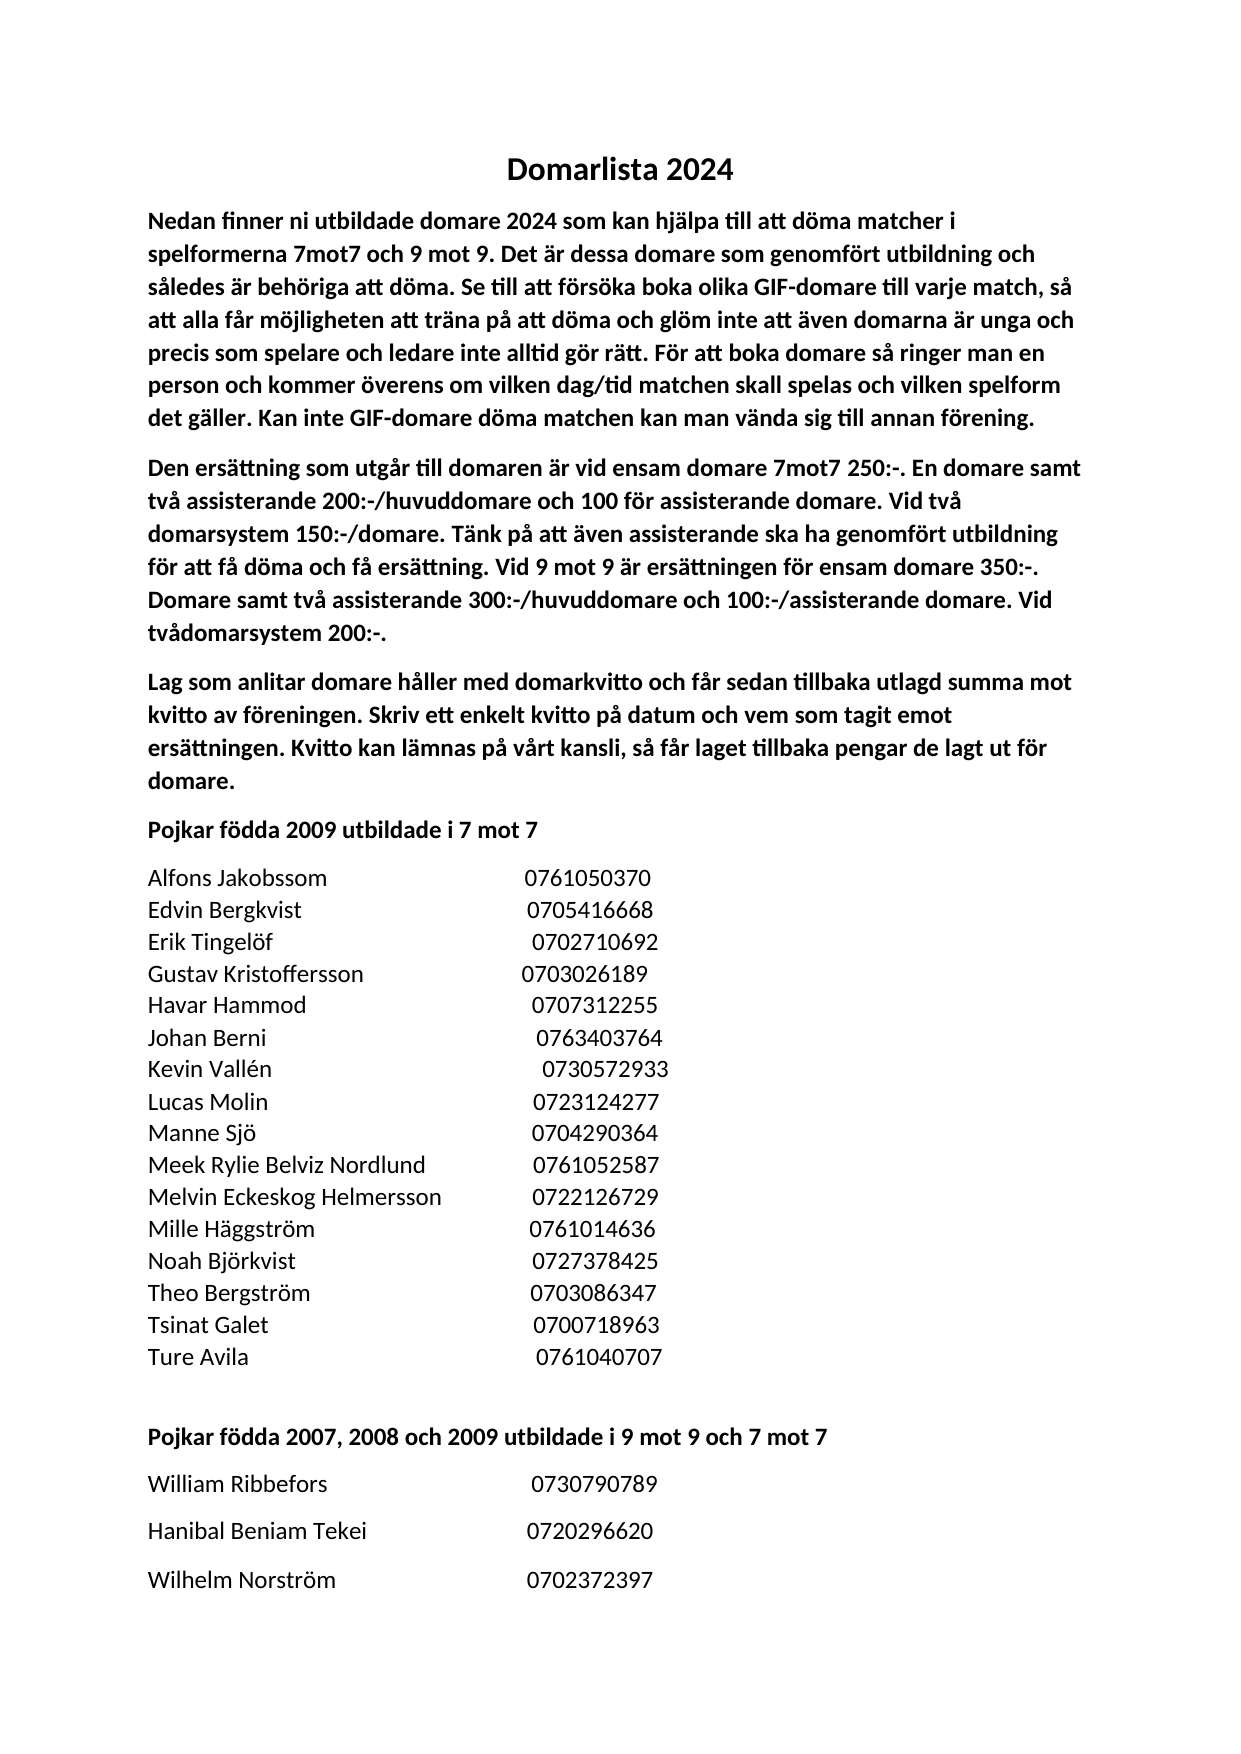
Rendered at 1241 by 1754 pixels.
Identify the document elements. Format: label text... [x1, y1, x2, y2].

text Mille Häggström 0761014636 [148, 1213, 1093, 1244]
text Ture Avila 0761040707 [148, 1341, 1093, 1372]
text Alfons Jakobssom 0761050370 [148, 862, 1093, 892]
text Hanibal Beniam Tekei 0720296620 [148, 1515, 1093, 1546]
text William Ribbefors 0730790789 [148, 1468, 1093, 1498]
text Johan Berni 0763403764 [148, 1022, 1093, 1052]
text Melvin Eckeskog Helmersson 0722126729 [148, 1182, 1093, 1212]
text Theo Bergström 0703086347 [148, 1277, 1093, 1308]
text Wilhelm Norström 0702372397 [148, 1564, 1093, 1595]
text Pojkar födda 2007, 2008 och 2009 utbildade i 9 mot 9 och 7 mot 7 [148, 1421, 1093, 1451]
text Nedan finner ni utbildade domare 2024 som kan hjälpa till att döma matcher i spelformerna 7mot7 och 9 mot 9. Det är dessa domare som genomfört utbildning och således är behöriga att döma. Se till att försöka boka olika GIF-domare till varje match, så att alla får möjligheten att träna på att döma och glöm inte att även domarna är unga och precis som spelare och ledare inte alltid gör rätt. För att boka domare så ringer man en person och kommer överens om vilken dag/tid matchen skall spelas och vilken spelform det gäller. Kan inte GIF-domare döma matchen kan man vända sig till annan förening. [148, 205, 1093, 433]
text Pojkar födda 2009 utbildade i 7 mot 7 [148, 814, 1093, 845]
text Havar Hammod 0707312255 [148, 990, 1093, 1020]
text Den ersättning som utgår till domaren är vid ensam domare 7mot7 250:-. En domare samt två assisterande 200:-/huvuddomare och 100 för assisterande domare. Vid två domarsystem 150:-/domare. Tänk på att även assisterande ska ha genomfört utbildning för att få döma och få ersättning. Vid 9 mot 9 är ersättningen för ensam domare 350:-. Domare samt två assisterande 300:-/huvuddomare och 100:-/assisterande domare. Vid tvådomarsystem 200:-. [148, 452, 1093, 647]
text Meek Rylie Belviz Nordlund 0761052587 [148, 1149, 1093, 1180]
text Tsinat Galet 0700718963 [148, 1309, 1093, 1340]
text Gustav Kristoffersson 0703026189 [148, 958, 1093, 988]
text Lag som anlitar domare håller med domarkvitto och får sedan tillbaka utlagd summa mot kvitto av föreningen. Skriv ett enkelt kvitto på datum och vem som tagit emot ersättningen. Kvitto kan lämnas på vårt kansli, så får laget tillbaka pengar de lagt ut för domare. [148, 666, 1093, 796]
text Noah Björkvist 0727378425 [148, 1246, 1093, 1276]
text Erik Tingelöf 0702710692 [148, 926, 1093, 956]
text Edvin Bergkvist 0705416668 [148, 894, 1093, 924]
text Lucas Molin 0723124277 [148, 1086, 1093, 1116]
text Manne Sjö 0704290364 [148, 1118, 1093, 1148]
text Domarlista 2024 [148, 148, 1093, 188]
text Kevin Vallén 0730572933 [148, 1054, 1093, 1084]
